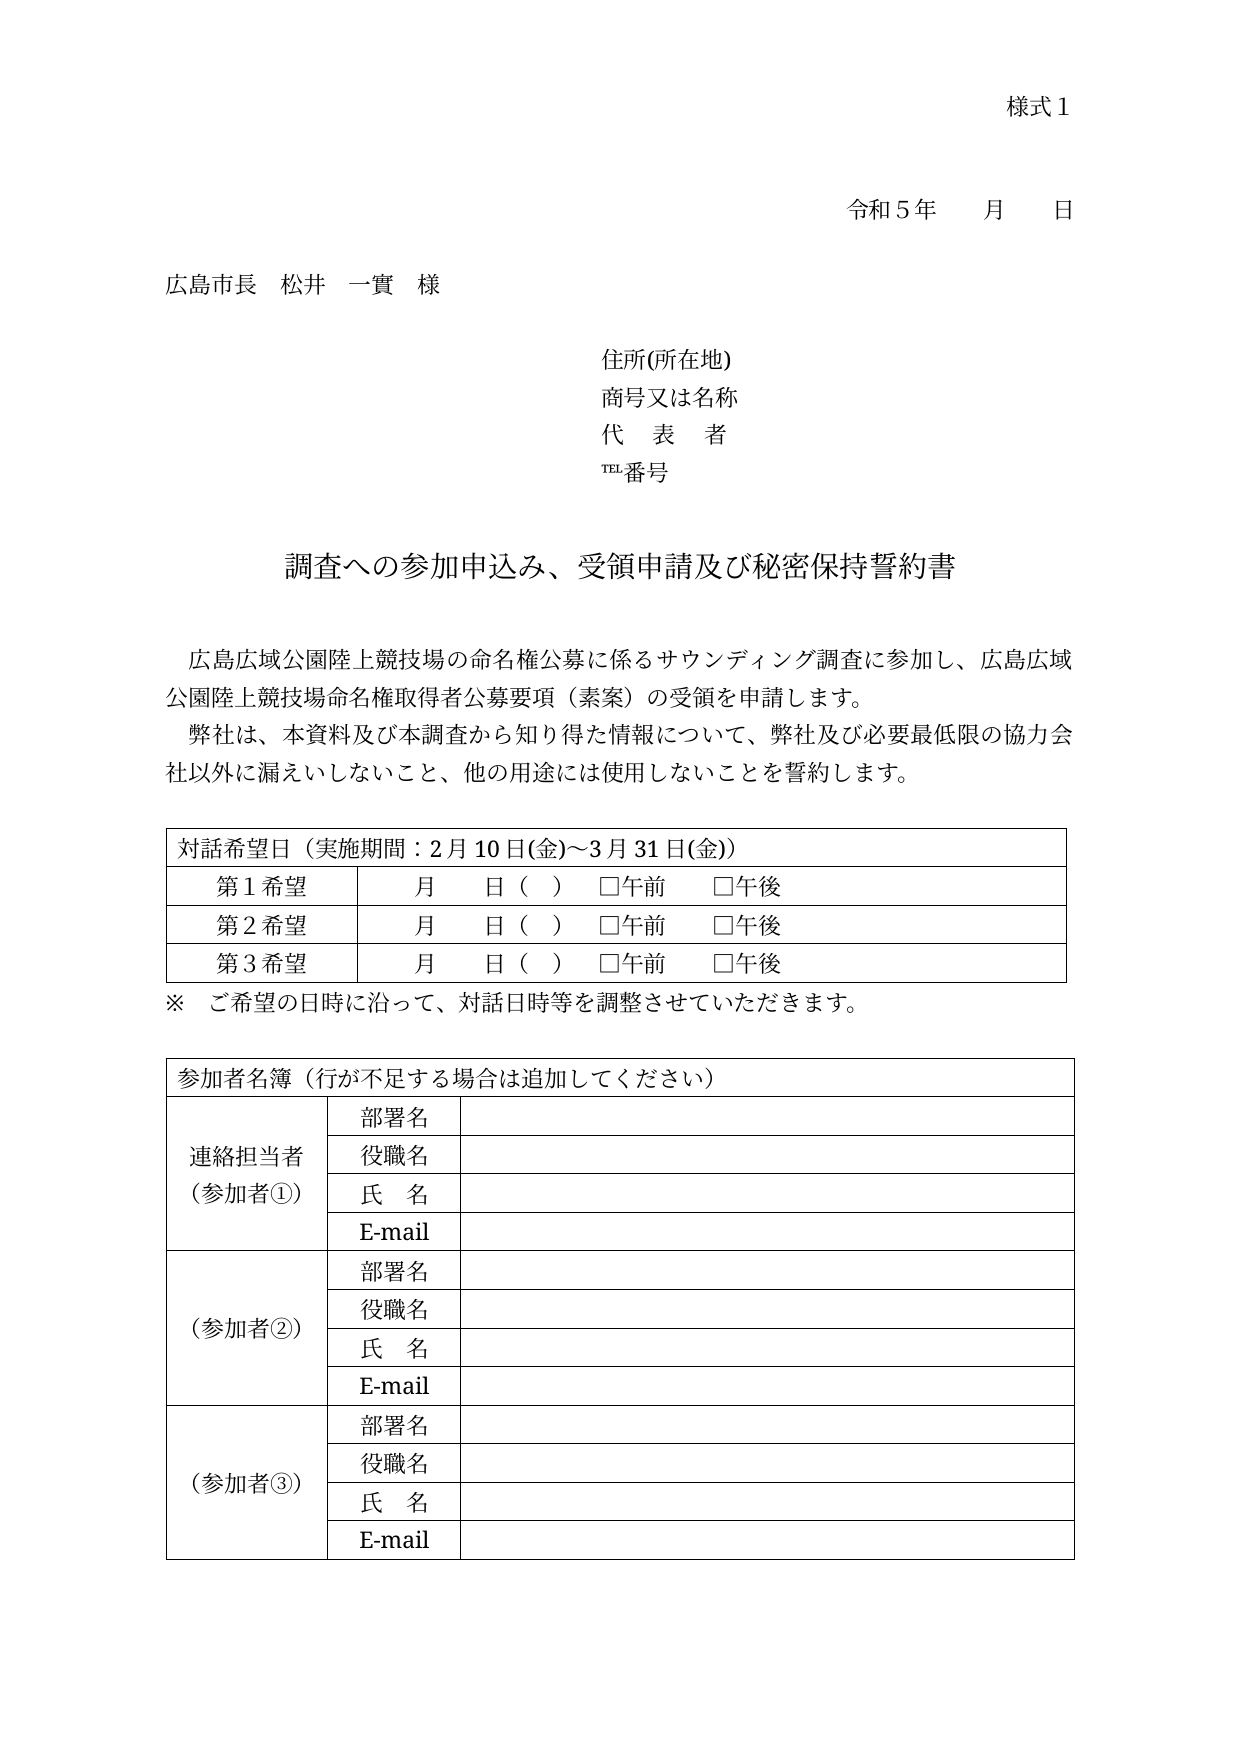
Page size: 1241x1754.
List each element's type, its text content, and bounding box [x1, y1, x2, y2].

text 令和５年 月 日 [165, 190, 1075, 227]
table_cell 月 日（ ） □午前 □午後 [358, 906, 1066, 943]
table_cell [461, 1251, 1074, 1289]
table_cell 部署名 [328, 1251, 460, 1289]
text ※ ご希望の日時に沿って、対話日時等を調整させていただきます。 [165, 983, 1075, 1020]
table_cell [461, 1174, 1074, 1212]
table_cell [461, 1213, 1074, 1250]
table_cell [461, 1367, 1074, 1404]
table_cell 第１希望 [167, 867, 357, 904]
table_cell 月 日（ ） □午前 □午後 [358, 944, 1066, 982]
text 広島広域公園陸上競技場の命名権公募に係るサウンディング調査に参加し、広島広域公園陸上競技場命名権取得者公募要項（素案）の受領を申請します。 [165, 640, 1075, 715]
table_cell [461, 1444, 1074, 1482]
table_cell [461, 1136, 1074, 1173]
table_cell [461, 1329, 1074, 1366]
table_cell 役職名 [328, 1136, 460, 1173]
table_cell 役職名 [328, 1290, 460, 1327]
table_cell 部署名 [328, 1406, 460, 1443]
text 代 表 者 [165, 415, 1075, 452]
table_cell E-mail [328, 1521, 460, 1559]
text 調査への参加申込み、受領申請及び秘密保持誓約書 [165, 527, 1075, 602]
table_cell [461, 1521, 1074, 1559]
table_cell [461, 1406, 1074, 1443]
table_cell 第２希望 [167, 906, 357, 943]
table_cell E-mail [328, 1367, 460, 1404]
table_cell E-mail [328, 1213, 460, 1250]
table_header 参加者名簿（行が不足する場合は追加してください） [167, 1059, 1074, 1096]
table_cell 氏 名 [328, 1483, 460, 1520]
table_cell [461, 1097, 1074, 1135]
table_cell （参加者③） [167, 1406, 327, 1559]
table_cell [461, 1290, 1074, 1327]
text 広島市長 松井 一實 様 [165, 265, 1075, 302]
table_cell 月 日（ ） □午前 □午後 [358, 867, 1066, 904]
text 弊社は、本資料及び本調査から知り得た情報について、弊社及び必要最低限の協力会社以外に漏えいしないこと、他の用途には使用しないことを誓約します。 [165, 715, 1075, 790]
text ℡番号 [165, 452, 1075, 490]
text 住所(所在地) [165, 340, 1075, 377]
table_cell 連絡担当者 （参加者①） [167, 1097, 327, 1250]
table_cell 氏 名 [328, 1329, 460, 1366]
table_cell 部署名 [328, 1097, 460, 1135]
table_cell [461, 1483, 1074, 1520]
text 商号又は名称 [165, 377, 1075, 415]
table_cell 役職名 [328, 1444, 460, 1482]
table_cell 第３希望 [167, 944, 357, 982]
table_header 対話希望日（実施期間：2月10日(金)～3月31日(金)） [167, 829, 1066, 866]
table_cell 氏 名 [328, 1174, 460, 1212]
table_cell （参加者②） [167, 1251, 327, 1404]
